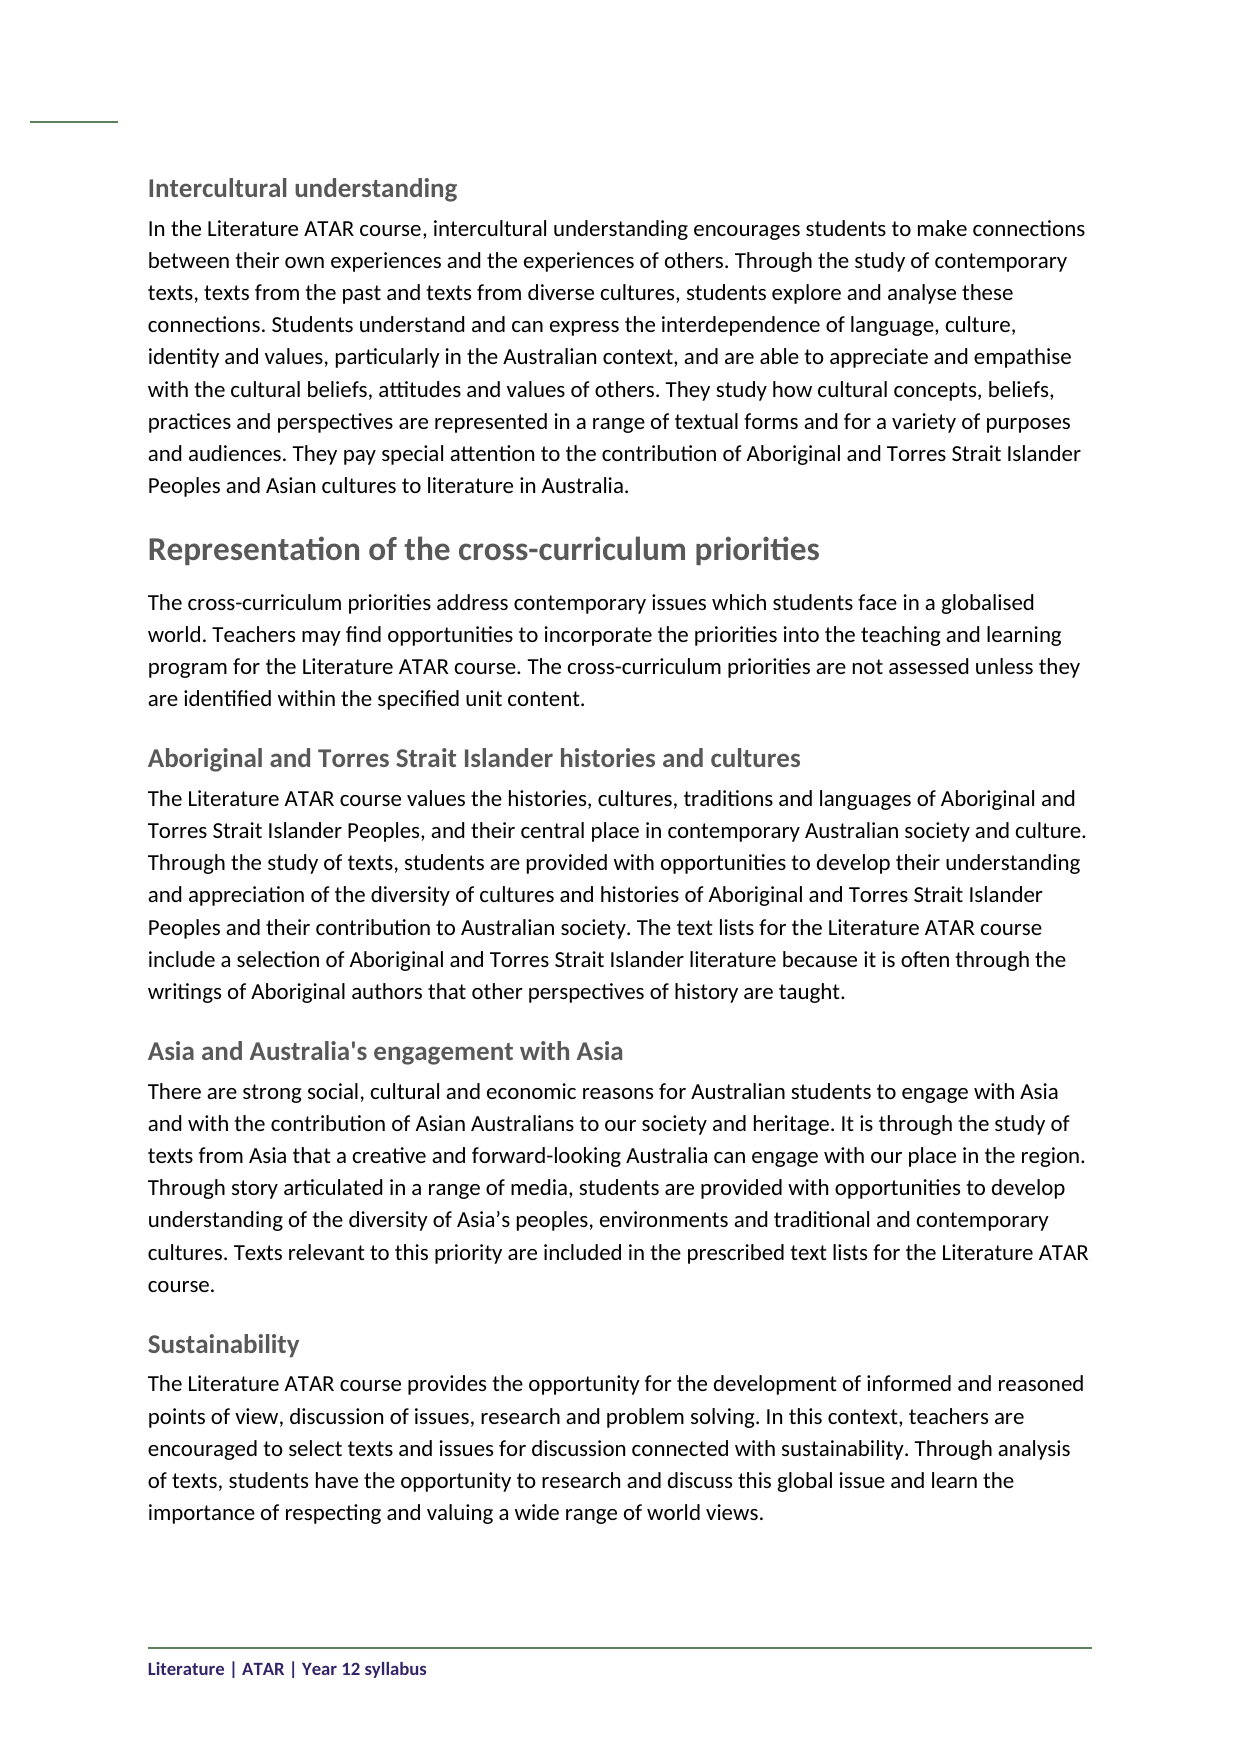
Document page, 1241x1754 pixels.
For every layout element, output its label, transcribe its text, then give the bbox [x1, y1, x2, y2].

text Sustainability [148, 1327, 1092, 1360]
text Aboriginal and Torres Strait Islander histories and cultures [148, 741, 1092, 774]
text The Literature ATAR course values the histories, cultures, traditions and languages of Aboriginal and Torres Strait Islander Peoples, and their central place in contemporary Australian society and culture. Through the study of texts, students are provided with opportunities to develop their understanding and appreciation of the diversity of cultures and histories of Aboriginal and Torres Strait Islander Peoples and their contribution to Australian society. The text lists for the Literature ATAR course include a selection of Aboriginal and Torres Strait Islander literature because it is often through the writings of Aboriginal authors that other perspectives of history are taught. [148, 784, 1092, 1005]
subtitle Representation of the cross-curriculum priorities [148, 528, 1092, 569]
text In the Literature ATAR course, intercultural understanding encourages students to make connections between their own experiences and the experiences of others. Through the study of contemporary texts, texts from the past and texts from diverse cultures, students explore and analyse these connections. Students understand and can express the interdependence of language, culture, identity and values, particularly in the Australian context, and are able to appreciate and empathise with the cultural beliefs, attitudes and values of others. They study how cultural concepts, beliefs, practices and perspectives are represented in a range of textual forms and for a variety of purposes and audiences. They pay special attention to the contribution of Aboriginal and Torres Strait Islander Peoples and Asian cultures to literature in Australia. [148, 214, 1092, 499]
text There are strong social, cultural and economic reasons for Australian students to engage with Asia and with the contribution of Asian Australians to our society and heritage. It is through the study of texts from Asia that a creative and forward-looking Australia can engage with our place in the region. Through story articulated in a range of media, students are provided with opportunities to develop understanding of the diversity of Asia’s peoples, environments and traditional and contemporary cultures. Texts relevant to this priority are included in the prescribed text lists for the Literature ATAR course. [148, 1077, 1092, 1298]
text Asia and Australia's engagement with Asia [148, 1034, 1092, 1067]
text Intercultural understanding [148, 171, 1092, 204]
text The Literature ATAR course provides the opportunity for the development of informed and reasoned points of view, discussion of issues, research and problem solving. In this context, teachers are encouraged to select texts and issues for discussion connected with sustainability. Through analysis of texts, students have the opportunity to research and discuss this global issue and learn the importance of respecting and valuing a wide range of world views. [148, 1369, 1092, 1526]
text The cross-curriculum priorities address contemporary issues which students face in a globalised world. Teachers may find opportunities to incorporate the priorities into the teaching and learning program for the Literature ATAR course. The cross-curriculum priorities are not assessed unless they are identified within the specified unit content. [148, 588, 1092, 712]
